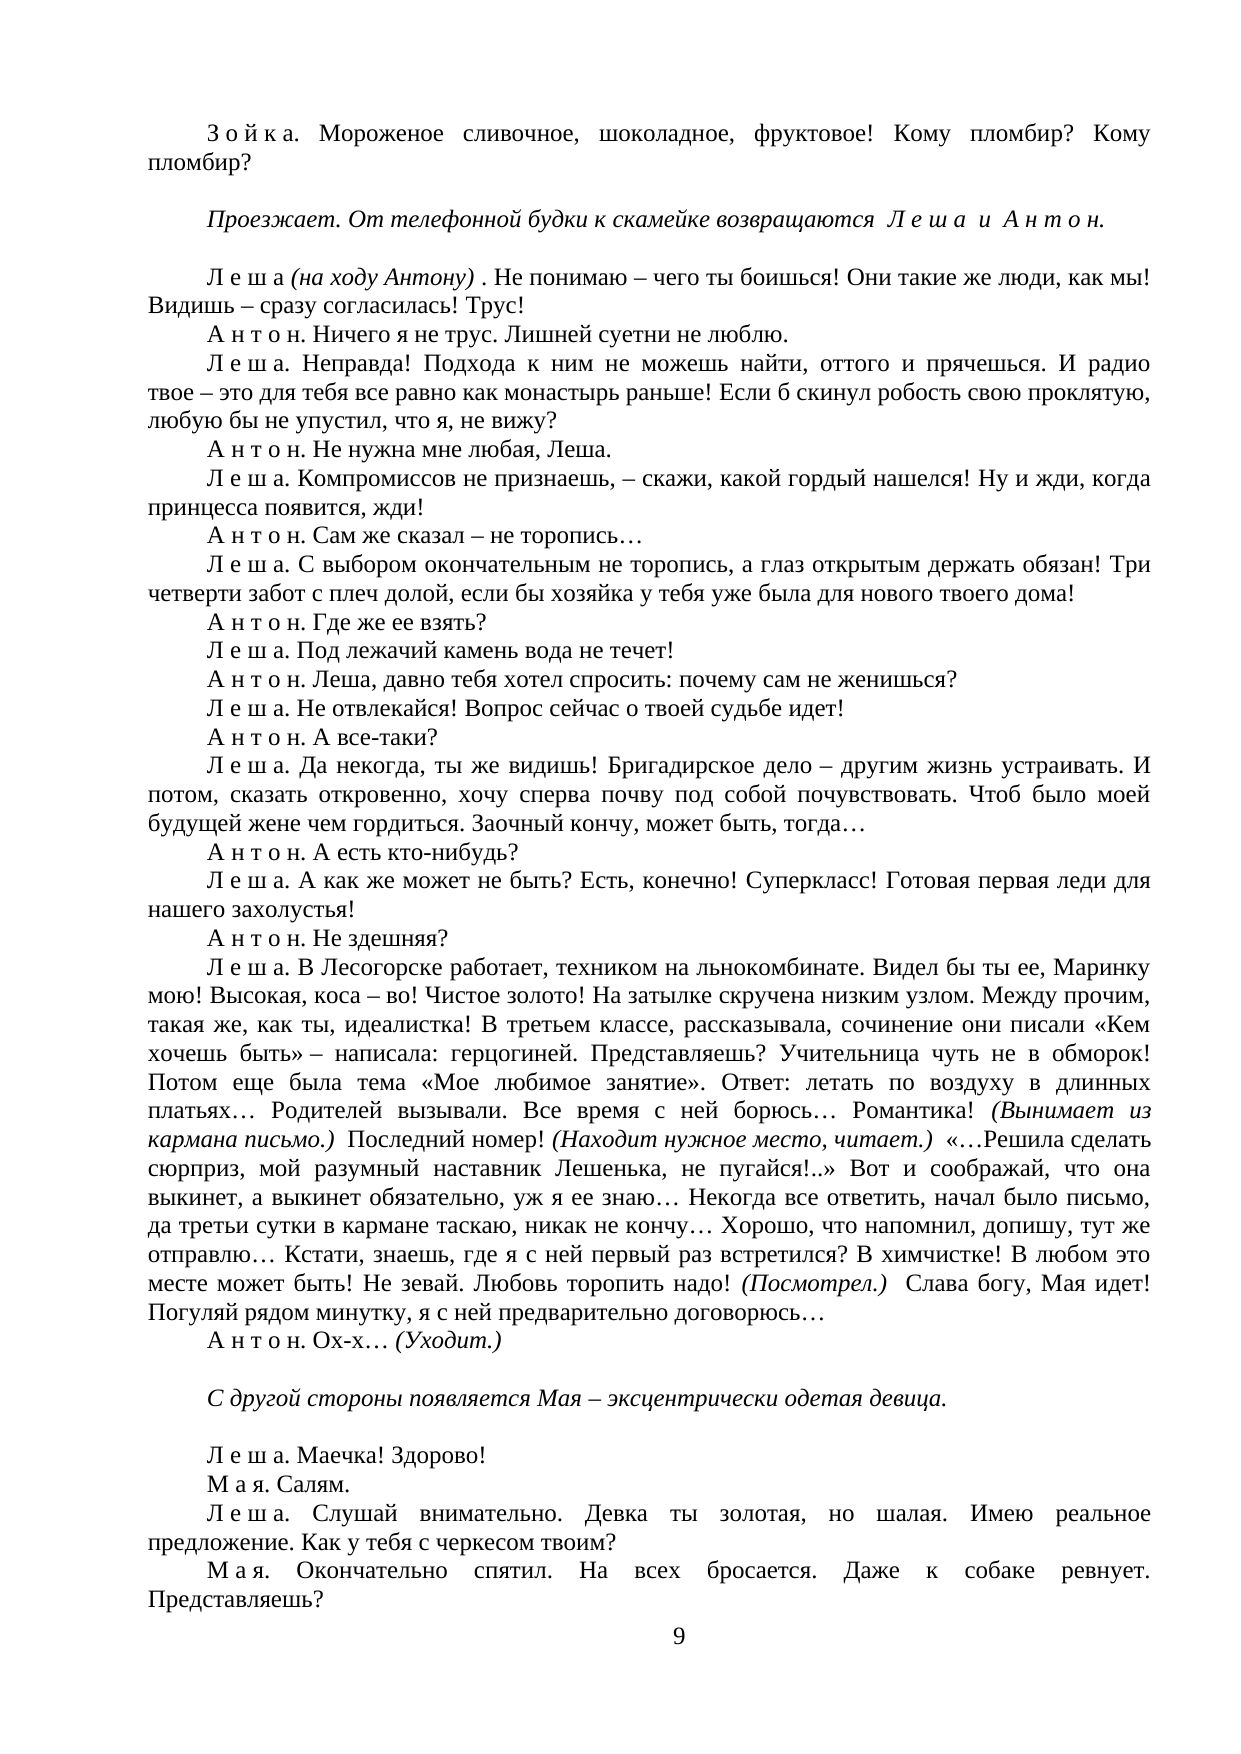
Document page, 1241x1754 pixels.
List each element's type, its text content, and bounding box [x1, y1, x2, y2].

text С другой стороны появляется Мая – эксцентрически одетая девица. [148, 1383, 1152, 1412]
text А н т о н. Не здешняя? [148, 923, 1152, 952]
text Л е ш а. С выбором окончательным не торопись, а глаз открытым держать обязан! Три четверти забот с плеч долой, если бы хозяйка у тебя уже была для нового твоего дома! [148, 549, 1152, 607]
text Л е ш а. В Лесогорске работает, техником на льнокомбинате. Видел бы ты ее, Маринку мою! Высокая, коса – во! Чистое золото! На затылке скручена низким узлом. Между прочим, такая же, как ты, идеалистка! В третьем классе, рассказывала, сочинение они писали «Кем хочешь быть» – написала: герцогиней. Представляешь? Учительница чуть не в обморок! Потом еще была тема «Мое любимое занятие». Ответ: летать по воздуху в длинных платьях… Родителей вызывали. Все время с ней борюсь… Романтика! (Вынимает из кармана письмо.) Последний номер! (Находит нужное место, читает.) «…Решила сделать сюрприз, мой разумный наставник Лешенька, не пугайся!..» Вот и соображай, что она выкинет, а выкинет обязательно, уж я ее знаю… Некогда все ответить, начал было письмо, да третьи сутки в кармане таскаю, никак не кончу… Хорошо, что напомнил, допишу, тут же отправлю… Кстати, знаешь, где я с ней первый раз встретился? В химчистке! В любом это месте может быть! Не зевай. Любовь торопить надо! (Посмотрел.) Слава богу, Мая идет! Погуляй рядом минутку, я с ней предварительно договорюсь… [148, 952, 1152, 1326]
text Л е ш а. А как же может не быть? Есть, конечно! Суперкласс! Готовая первая леди для нашего захолустья! [148, 866, 1152, 923]
text А н т о н. Где же ее взять? [148, 607, 1152, 636]
text Л е ш а (на ходу Антону) . Не понимаю – чего ты боишься! Они такие же люди, как мы! Видишь – сразу согласилась! Трус! [148, 262, 1152, 319]
text Л е ш а. Слушай внимательно. Девка ты золотая, но шалая. Имею реальное предложение. Как у тебя с черкесом твоим? [148, 1498, 1152, 1556]
text А н т о н. Сам же сказал – не торопись… [148, 521, 1152, 549]
text Л е ш а. Неправда! Подхода к ним не можешь найти, оттого и прячешься. И радио твое – это для тебя все равно как монастырь раньше! Если б скинул робость свою проклятую, любую бы не упустил, что я, не вижу? [148, 348, 1152, 434]
text Л е ш а. Не отвлекайся! Вопрос сейчас о твоей судьбе идет! [148, 693, 1152, 722]
text Л е ш а. Компромиссов не признаешь, – скажи, какой гордый нашелся! Ну и жди, когда принцесса появится, жди! [148, 463, 1152, 521]
text А н т о н. А есть кто-нибудь? [148, 837, 1152, 866]
text М а я. Салям. [148, 1469, 1152, 1498]
text Л е ш а. Под лежачий камень вода не течет! [148, 636, 1152, 664]
text А н т о н. Ох-х… (Уходит.) [148, 1326, 1152, 1354]
text А н т о н. Ничего я не трус. Лишней суетни не люблю. [148, 319, 1152, 348]
text Проезжает. От телефонной будки к скамейке возвращаются Л е ш а и А н т о н. [148, 204, 1152, 233]
text А н т о н. Не нужна мне любая, Леша. [148, 434, 1152, 463]
text З о й к а. Мороженое сливочное, шоколадное, фруктовое! Кому пломбир? Кому пломбир? [148, 118, 1152, 176]
text Л е ш а. Маечка! Здорово! [148, 1441, 1152, 1469]
text А н т о н. А все-таки? [148, 722, 1152, 751]
text А н т о н. Леша, давно тебя хотел спросить: почему сам не женишься? [148, 664, 1152, 693]
text Л е ш а. Да некогда, ты же видишь! Бригадирское дело – другим жизнь устраивать. И потом, сказать откровенно, хочу сперва почву под собой почувствовать. Чтоб было моей будущей жене чем гордиться. Заочный кончу, может быть, тогда… [148, 751, 1152, 837]
text М а я. Окончательно спятил. На всех бросается. Даже к собаке ревнует. Представляешь? [148, 1556, 1152, 1613]
